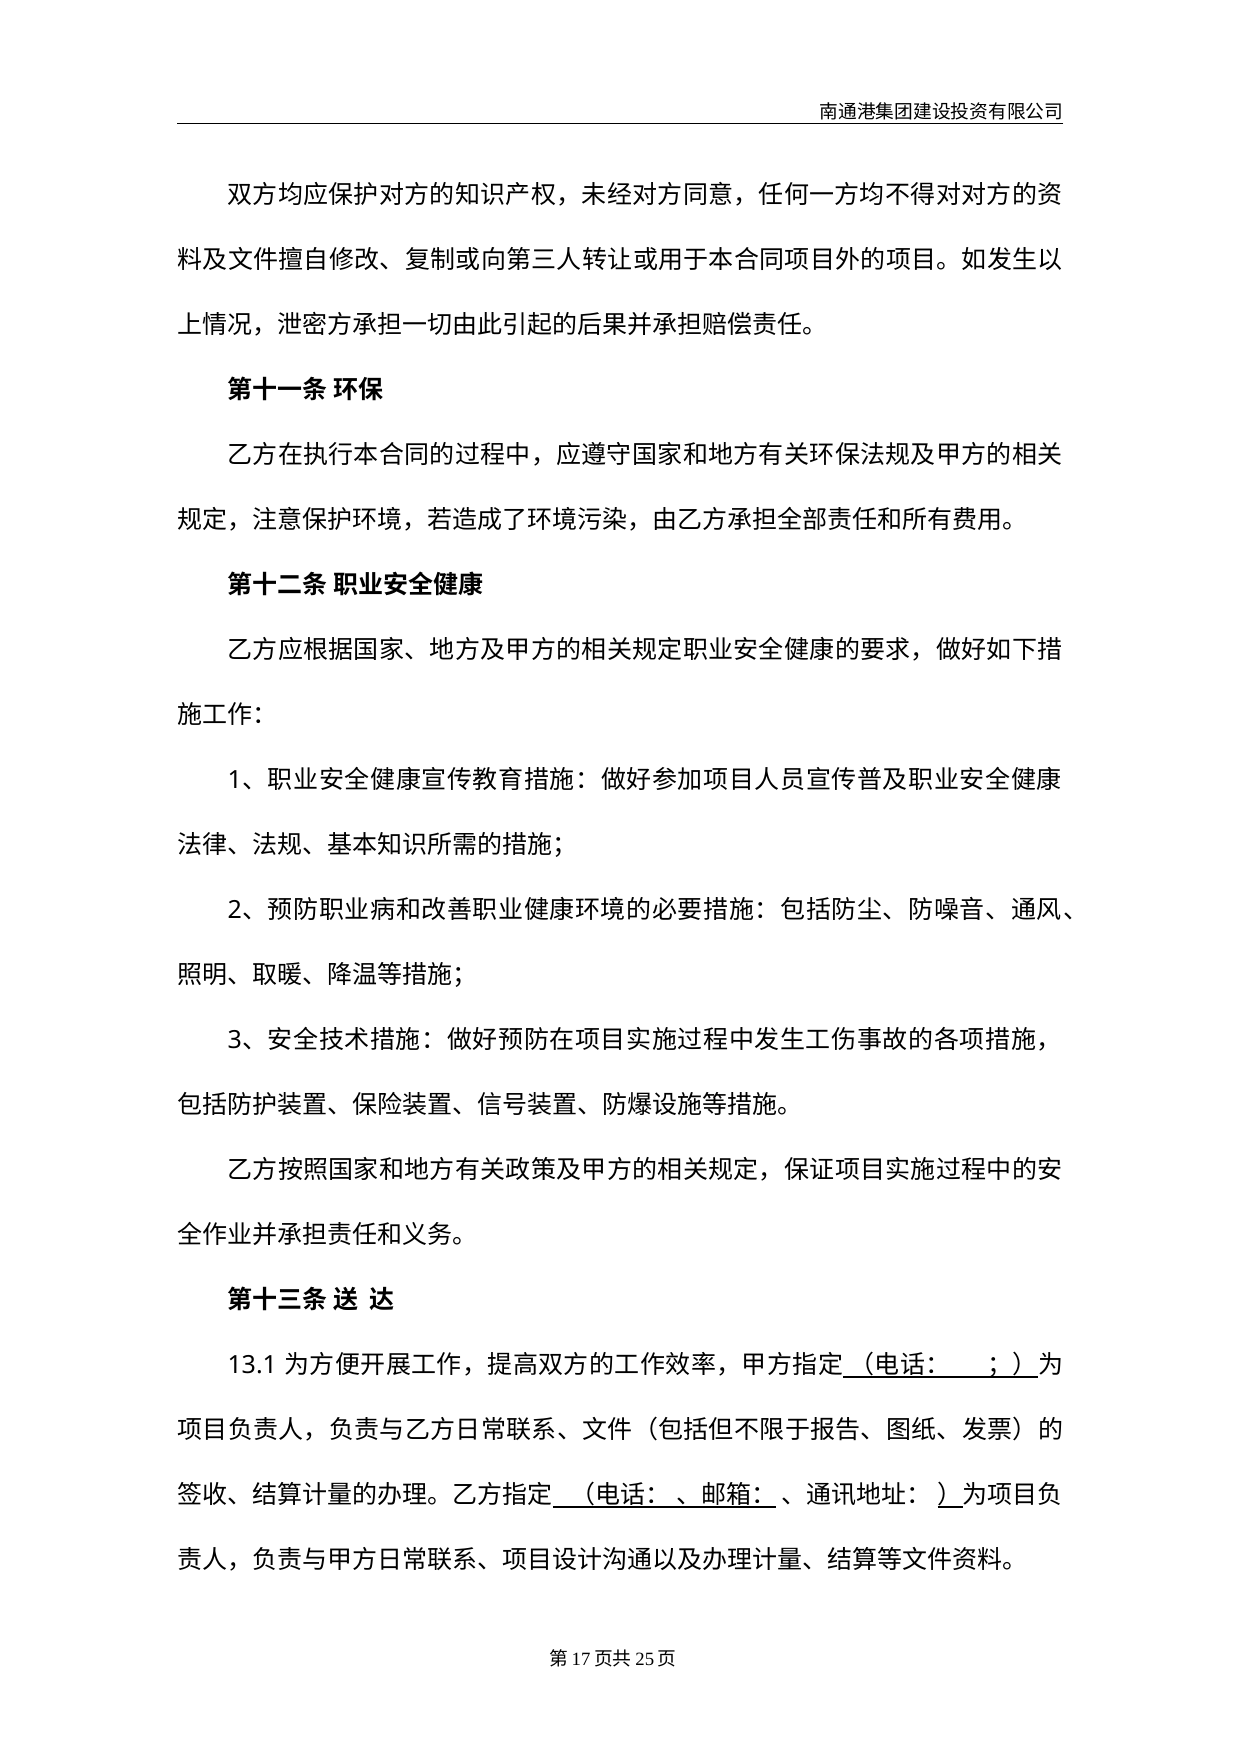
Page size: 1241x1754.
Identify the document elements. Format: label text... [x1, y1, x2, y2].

text 1、职业安全健康宣传教育措施：做好参加项目人员宣传普及职业安全健康法律、法规、基本知识所需的措施； [177, 746, 1063, 876]
text 2、预防职业病和改善职业健康环境的必要措施：包括防尘、防噪音、通风、照明、取暖、降温等措施； [177, 876, 1063, 1006]
text 第十三条 送 达 [177, 1266, 1063, 1331]
text 第十二条 职业安全健康 [177, 551, 1063, 616]
text 3、安全技术措施：做好预防在项目实施过程中发生工伤事故的各项措施，包括防护装置、保险装置、信号装置、防爆设施等措施。 [177, 1006, 1063, 1136]
text 双方均应保护对方的知识产权，未经对方同意，任何一方均不得对对方的资料及文件擅自修改、复制或向第三人转让或用于本合同项目外的项目。如发生以上情况，泄密方承担一切由此引起的后果并承担赔偿责任。 [177, 161, 1063, 356]
text 乙方按照国家和地方有关政策及甲方的相关规定，保证项目实施过程中的安全作业并承担责任和义务。 [177, 1136, 1063, 1266]
text 乙方在执行本合同的过程中，应遵守国家和地方有关环保法规及甲方的相关规定，注意保护环境，若造成了环境污染，由乙方承担全部责任和所有费用。 [177, 421, 1063, 551]
text 13.1 为方便开展工作，提高双方的工作效率，甲方指定 （电话： ；）为项目负责人，负责与乙方日常联系、文件（包括但不限于报告、图纸、发票）的签收、结算计量的办理。乙方指定 （电话： 、邮箱： 、通讯地址： ）为项目负责人，负责与甲方日常联系、项目设计沟通以及办理计量、结算等文件资料。 [177, 1331, 1063, 1591]
text 第十一条 环保 [177, 356, 1063, 421]
text 乙方应根据国家、地方及甲方的相关规定职业安全健康的要求，做好如下措施工作： [177, 616, 1063, 746]
